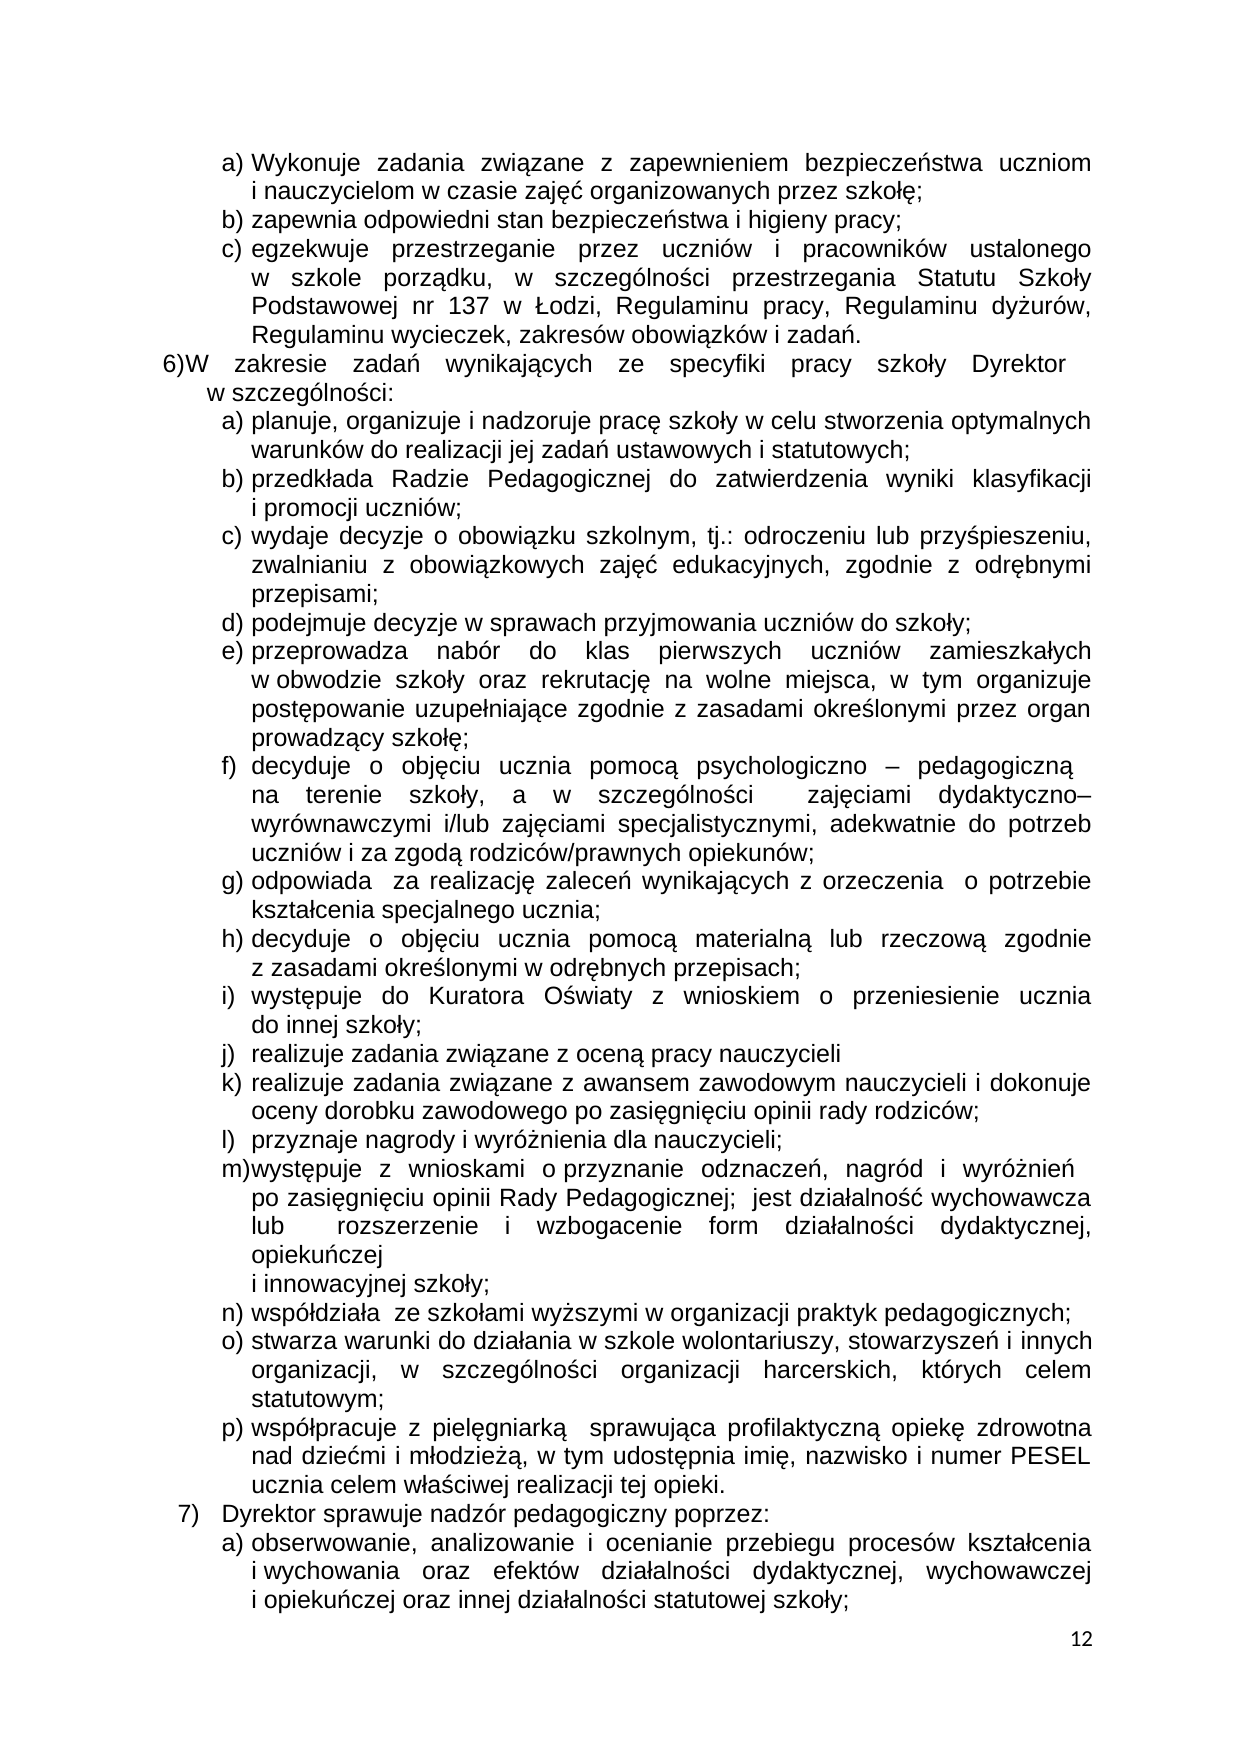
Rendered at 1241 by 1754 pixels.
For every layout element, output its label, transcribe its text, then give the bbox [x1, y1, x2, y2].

list realizuje zadania związane z oceną pracy nauczycieli [221, 1039, 1093, 1068]
list odpowiada za realizację zaleceń wynikających z orzeczenia o potrzebie kształcenia specjalnego ucznia; [221, 866, 1093, 924]
list planuje, organizuje i nadzoruje pracę szkoły w celu stworzenia optymalnych warunków do realizacji jej zadań ustawowych i statutowych; [221, 406, 1093, 464]
list Dyrektor sprawuje nadzór pedagogiczny poprzez: [177, 1499, 1093, 1528]
list współpracuje z pielęgniarką sprawująca profilaktyczną opiekę zdrowotna nad dziećmi i młodzieżą, w tym udostępnia imię, nazwisko i numer PESEL ucznia celem właściwej realizacji tej opieki. [221, 1413, 1093, 1499]
list występuje do Kuratora Oświaty z wnioskiem o przeniesienie ucznia do innej szkoły; [221, 981, 1093, 1039]
list obserwowanie, analizowanie i ocenianie przebiegu procesów kształcenia i wychowania oraz efektów działalności dydaktycznej, wychowawczej i opiekuńczej oraz innej działalności statutowej szkoły; [221, 1528, 1093, 1614]
list decyduje o objęciu ucznia pomocą psychologiczno – pedagogiczną na terenie szkoły, a w szczególności zajęciami dydaktyczno–wyrównawczymi i/lub zajęciami specjalistycznymi, adekwatnie do potrzeb uczniów i za zgodą rodziców/prawnych opiekunów; [221, 751, 1093, 866]
list realizuje zadania związane z awansem zawodowym nauczycieli i dokonuje oceny dorobku zawodowego po zasięgnięciu opinii rady rodziców; [221, 1068, 1093, 1125]
list stwarza warunki do działania w szkole wolontariuszy, stowarzyszeń i innych organizacji, w szczególności organizacji harcerskich, których celem statutowym; [221, 1326, 1093, 1413]
list występuje z wnioskami o przyznanie odznaczeń, nagród i wyróżnień po zasięgnięciu opinii Rady Pedagogicznej; jest działalność wychowawcza lub rozszerzenie i wzbogacenie form działalności dydaktycznej, opiekuńczej i innowacyjnej szkoły; [221, 1154, 1093, 1298]
list podejmuje decyzje w sprawach przyjmowania uczniów do szkoły; [221, 608, 1093, 636]
list przeprowadza nabór do klas pierwszych uczniów zamieszkałych w obwodzie szkoły oraz rekrutację na wolne miejsca, w tym organizuje postępowanie uzupełniające zgodnie z zasadami określonymi przez organ prowadzący szkołę; [221, 636, 1093, 751]
list współdziała ze szkołami wyższymi w organizacji praktyk pedagogicznych; [221, 1298, 1093, 1326]
list egzekwuje przestrzeganie przez uczniów i pracowników ustalonego w szkole porządku, w szczególności przestrzegania Statutu Szkoły Podstawowej nr 137 w Łodzi, Regulaminu pracy, Regulaminu dyżurów, Regulaminu wycieczek, zakresów obowiązków i zadań. [221, 234, 1093, 349]
list zapewnia odpowiedni stan bezpieczeństwa i higieny pracy; [221, 205, 1093, 234]
list W zakresie zadań wynikających ze specyfiki pracy szkoły Dyrektor w szczególności: [162, 349, 1093, 406]
list decyduje o objęciu ucznia pomocą materialną lub rzeczową zgodnie z zasadami określonymi w odrębnych przepisach; [221, 924, 1093, 981]
list wydaje decyzje o obowiązku szkolnym, tj.: odroczeniu lub przyśpieszeniu, zwalnianiu z obowiązkowych zajęć edukacyjnych, zgodnie z odrębnymi przepisami; [221, 521, 1093, 608]
list przedkłada Radzie Pedagogicznej do zatwierdzenia wyniki klasyfikacji i promocji uczniów; [221, 464, 1093, 521]
list przyznaje nagrody i wyróżnienia dla nauczycieli; [221, 1125, 1093, 1154]
list Wykonuje zadania związane z zapewnieniem bezpieczeństwa uczniom i nauczycielom w czasie zajęć organizowanych przez szkołę; [221, 148, 1093, 205]
